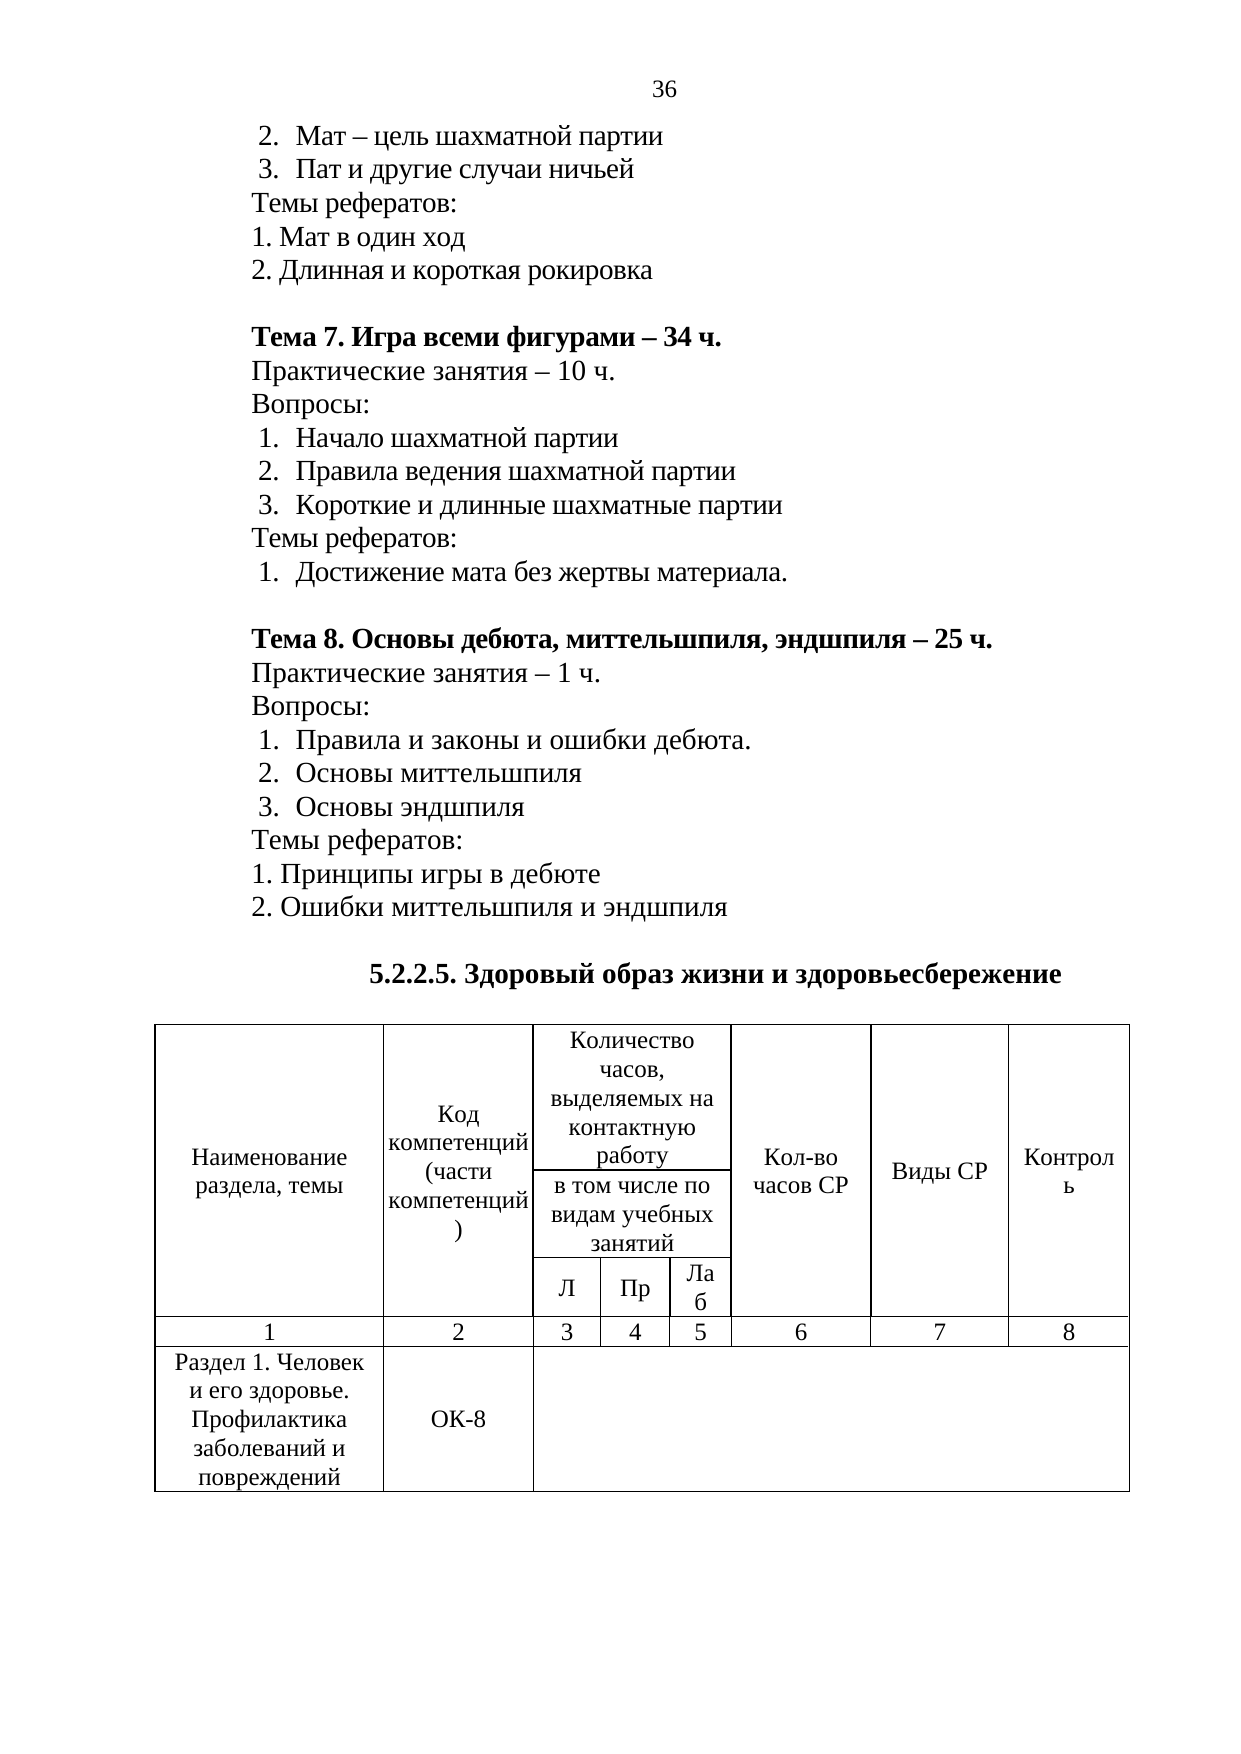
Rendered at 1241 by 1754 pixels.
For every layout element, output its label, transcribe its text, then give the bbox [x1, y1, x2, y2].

table_cell [534, 1346, 1129, 1491]
text 2. Длинная и короткая рокировка [177, 252, 1152, 286]
table_cell ОК-8 [384, 1347, 533, 1491]
text Практические занятия – 10 ч. [177, 353, 1152, 386]
text Практические занятия – 1 ч. [177, 655, 1152, 688]
text Вопросы: [177, 688, 1152, 722]
table_header Наименование раздела, темы [156, 1025, 383, 1316]
table_cell 2 [384, 1317, 533, 1346]
table_cell Раздел 1. Человек и его здоровье. Профилактика заболеваний и повреждений [156, 1347, 383, 1491]
table_header Кол-во часов СР [732, 1025, 870, 1316]
text Темы рефератов: [177, 185, 1152, 219]
list Основы эндшпиля [258, 789, 1152, 822]
table_cell Лаб [671, 1258, 730, 1316]
text Тема 8. Основы дебюта, миттельшпиля, эндшпиля – 25 ч. [177, 621, 1152, 655]
table_cell 8 [1009, 1316, 1129, 1346]
table_cell в том числе по видам учебных занятий [534, 1171, 730, 1257]
table_header Код компетенций (части компетенций) [384, 1025, 532, 1316]
table_header Контроль [1009, 1025, 1129, 1316]
list Начало шахматной партии [258, 420, 1152, 453]
text 2. Ошибки миттельшпиля и эндшпиля [177, 889, 1152, 923]
list Пат и другие случаи ничьей [258, 152, 1152, 185]
table_cell 4 [601, 1317, 669, 1346]
table_cell 1 [156, 1317, 383, 1346]
text Тема 7. Игра всеми фигурами – 34 ч. [177, 319, 1152, 353]
list Короткие и длинные шахматные партии [258, 487, 1152, 521]
table_cell 5 [670, 1317, 731, 1346]
table_header Виды СР [872, 1025, 1008, 1316]
table_cell 6 [732, 1317, 870, 1346]
text 1. Принципы игры в дебюте [177, 856, 1152, 889]
text Вопросы: [177, 386, 1152, 420]
text Темы рефератов: [177, 822, 1152, 856]
table_cell Л [534, 1258, 600, 1316]
text 1. Мат в один ход [177, 219, 1152, 252]
list Основы миттельшпиля [258, 755, 1152, 789]
list Правила и законы и ошибки дебюта. [258, 722, 1152, 755]
list Достижение мата без жертвы материала. [258, 554, 1152, 588]
list Мат – цель шахматной партии [258, 118, 1152, 152]
table_header Количество часов, выделяемых на контактную работу [534, 1025, 730, 1169]
table_cell 7 [871, 1317, 1008, 1346]
text Темы рефератов: [177, 521, 1152, 554]
table_cell Пр [601, 1258, 669, 1316]
list Правила ведения шахматной партии [258, 453, 1152, 487]
table_cell 3 [534, 1317, 600, 1346]
text 5.2.2.5. Здоровый образ жизни и здоровьесбережение [177, 957, 1152, 990]
